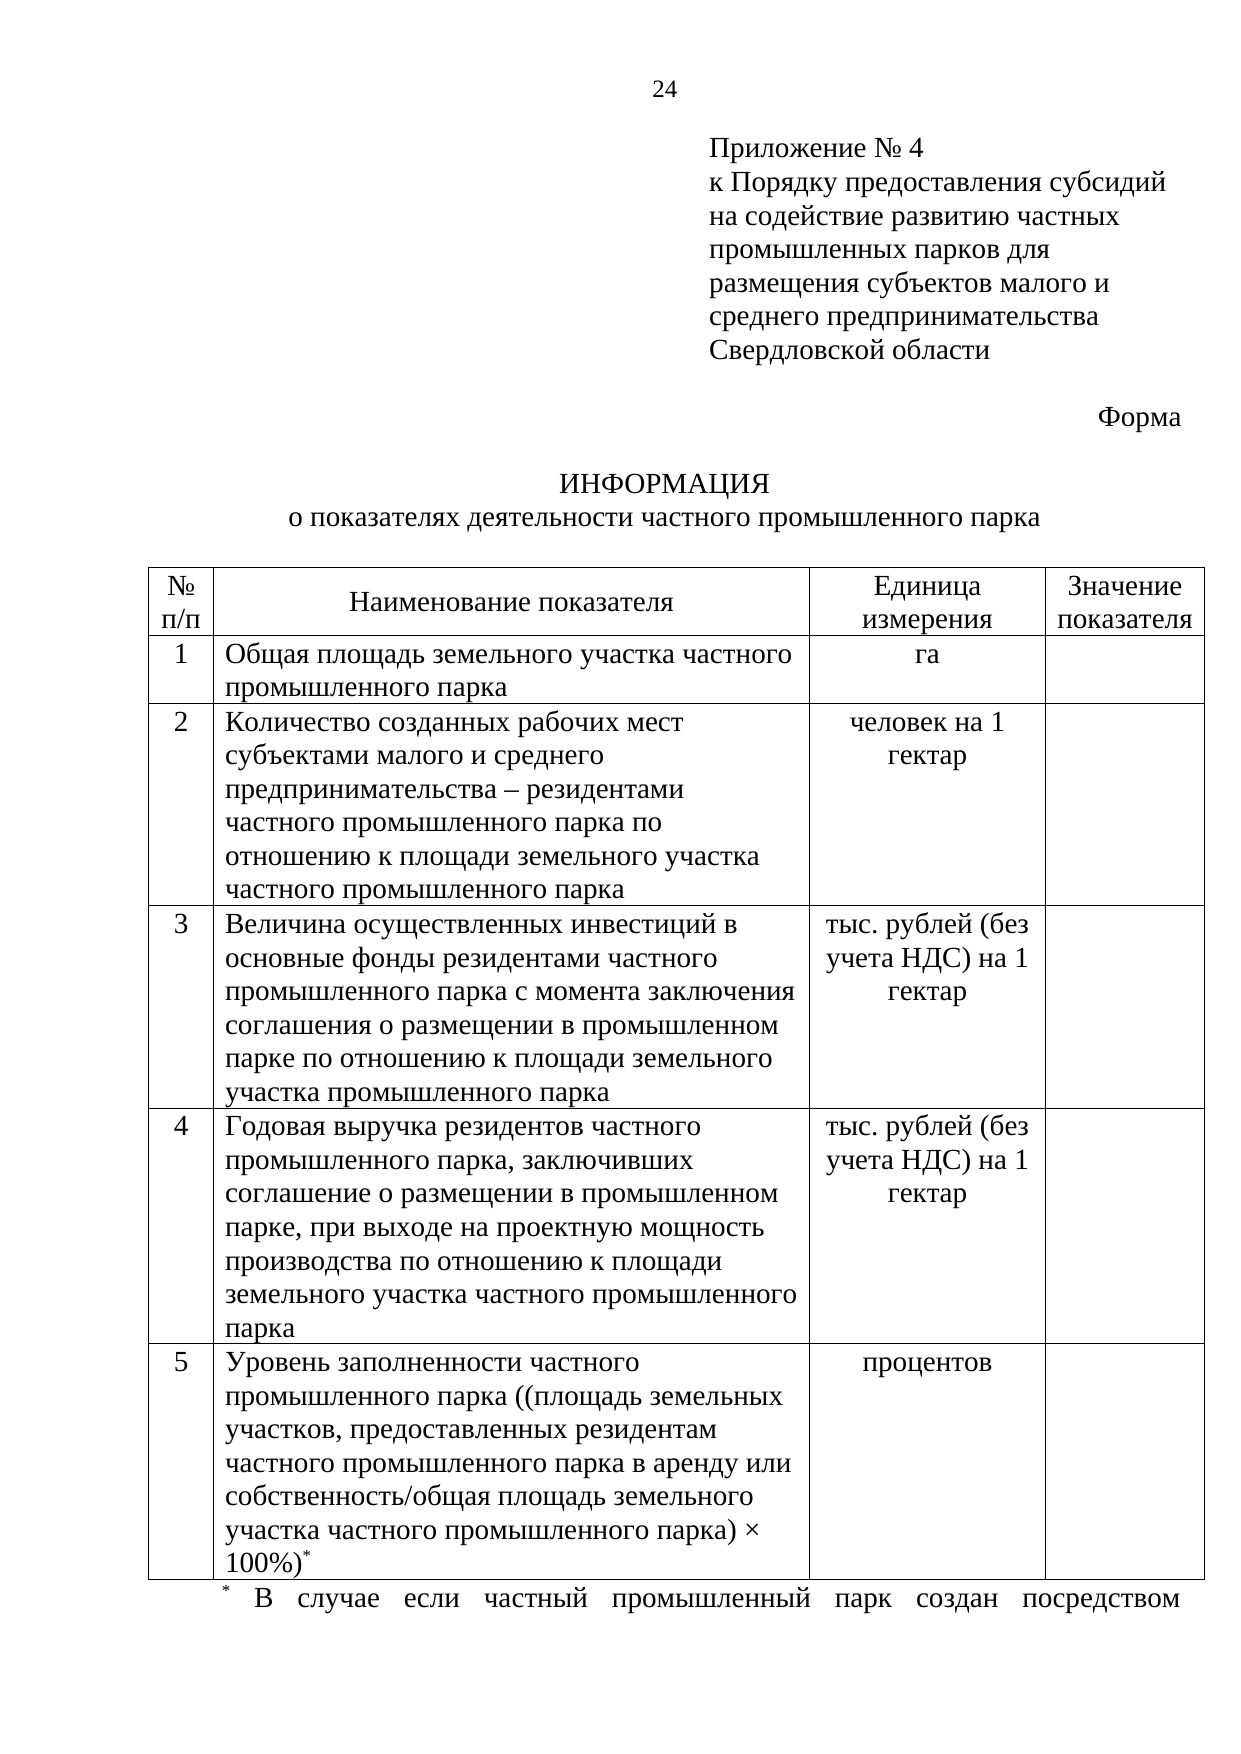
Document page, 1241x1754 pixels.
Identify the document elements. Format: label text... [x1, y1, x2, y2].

list Форма [148, 399, 1181, 432]
table_cell га [810, 636, 1045, 703]
table_cell Общая площадь земельного участка частного промышленного парка [214, 636, 809, 703]
table_cell 1 [149, 636, 213, 703]
table_cell [1046, 1109, 1204, 1343]
table_cell 3 [149, 906, 213, 1107]
text ИНФОРМАЦИЯ [148, 466, 1181, 499]
table_cell человек на 1 гектар [810, 704, 1045, 905]
table_cell тыс. рублей (без учета НДС) на 1 гектар [810, 906, 1045, 1107]
list к Порядку предоставления субсидий на содействие развитию частных промышленных парков для размещения субъектов малого и среднего предпринимательства Свердловской области [709, 164, 1181, 365]
table_cell Уровень заполненности частного промышленного парка ((площадь земельных участков, предоставленных резидентам частного промышленного парка в аренду или собственность/общая площадь земельного участка частного промышленного парка) × 100%)* [214, 1344, 809, 1579]
table_cell 4 [149, 1109, 213, 1343]
list Приложение № 4 [709, 131, 1181, 164]
table_cell [1046, 1344, 1204, 1579]
table_cell процентов [810, 1344, 1045, 1579]
table_cell [1046, 636, 1204, 703]
table_cell 2 [149, 704, 213, 905]
table_cell Годовая выручка резидентов частного промышленного парка, заключивших соглашение о размещении в промышленном парке, при выходе на проектную мощность производства по отношению к площади земельного участка частного промышленного парка [214, 1109, 809, 1343]
table_header № п/п [149, 568, 213, 635]
table_cell Количество созданных рабочих мест субъектами малого и среднего предпринимательства – резидентами частного промышленного парка по отношению к площади земельного участка частного промышленного парка [214, 704, 809, 905]
table_header Значение показателя [1046, 568, 1204, 635]
table_cell [1046, 704, 1204, 905]
text о показателях деятельности частного промышленного парка [148, 499, 1181, 533]
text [148, 1580, 1181, 1614]
table_header Наименование показателя [214, 568, 809, 635]
table_cell [1046, 906, 1204, 1107]
table_cell 5 [149, 1344, 213, 1579]
table_cell Величина осуществленных инвестиций в основные фонды резидентами частного промышленного парка с момента заключения соглашения о размещении в промышленном парке по отношению к площади земельного участка промышленного парка [214, 906, 809, 1107]
table_header Единица измерения [810, 568, 1045, 635]
table_cell тыс. рублей (без учета НДС) на 1 гектар [810, 1109, 1045, 1343]
